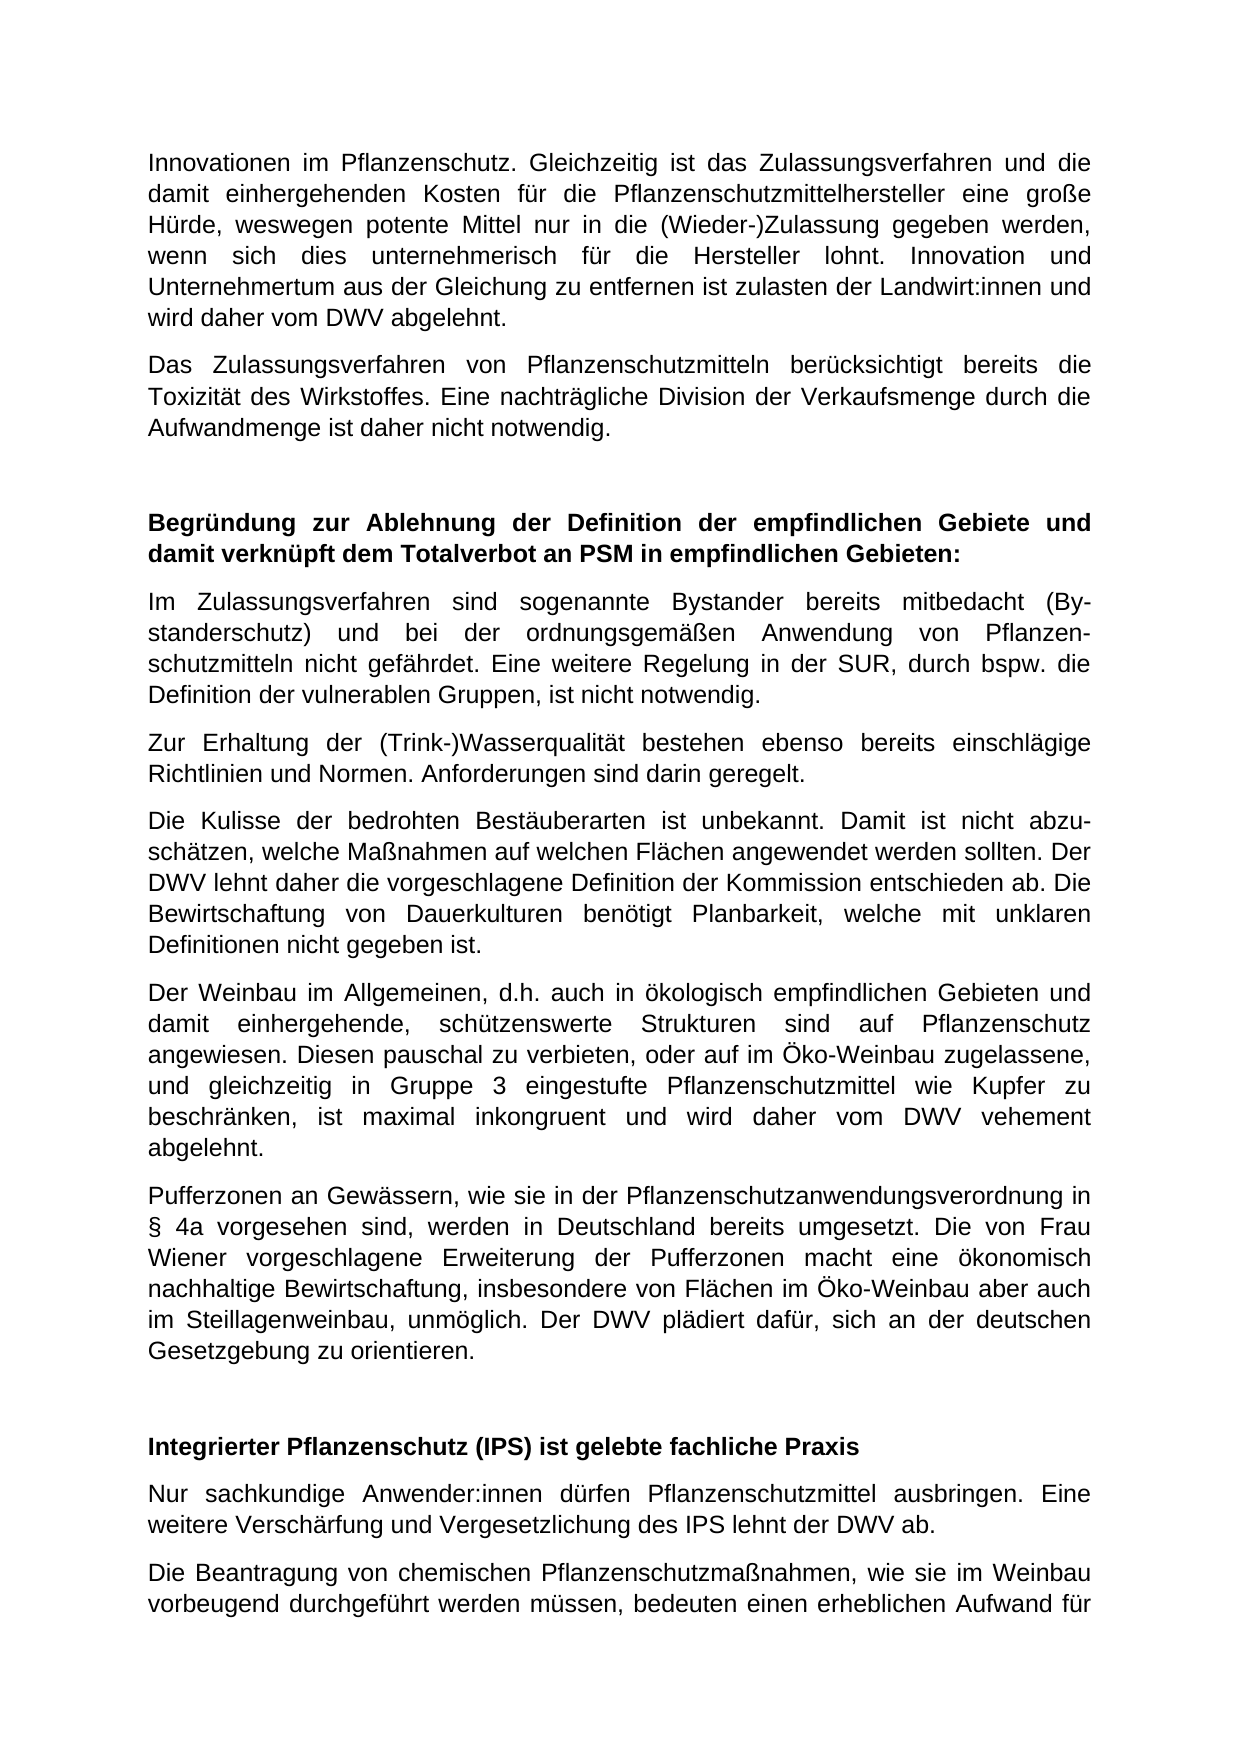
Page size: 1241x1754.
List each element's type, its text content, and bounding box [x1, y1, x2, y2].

text Integrierter Pflanzenschutz (IPS) ist gelebte fachliche Praxis [148, 1432, 1093, 1461]
text Zur Erhaltung der (Trink-)Wasserqualität bestehen ebenso bereits einschlägige Richtlinien und Normen. Anforderungen sind darin geregelt. [148, 728, 1093, 787]
text Nur sachkundige Anwender:innen dürfen Pflanzenschutzmittel ausbringen. Eine weitere Verschärfung und Vergesetzlichung des IPS lehnt der DWV ab. [148, 1479, 1093, 1539]
text Begründung zur Ablehnung der Definition der empfindlichen Gebiete und damit verknüpft dem Totalverbot an PSM in empfindlichen Gebieten: [148, 508, 1093, 568]
text Die Kulisse der bedrohten Bestäuberarten ist unbekannt. Damit ist nicht abzu-schätzen, welche Maßnahmen auf welchen Flächen angewendet werden sollten. Der DWV lehnt daher die vorgeschlagene Definition der Kommission entschieden ab. Die Bewirtschaftung von Dauerkulturen benötigt Planbarkeit, welche mit unklaren Definitionen nicht gegeben ist. [148, 806, 1093, 959]
text Das Zulassungsverfahren von Pflanzenschutzmitteln berücksichtigt bereits die Toxizität des Wirkstoffes. Eine nachträgliche Division der Verkaufsmenge durch die Aufwandmenge ist daher nicht notwendig. [148, 351, 1093, 441]
text Pufferzonen an Gewässern, wie sie in der Pflanzenschutzanwendungsverordnung in § 4a vorgesehen sind, werden in Deutschland bereits umgesetzt. Die von Frau Wiener vorgeschlagene Erweiterung der Pufferzonen macht eine ökonomisch nachhaltige Bewirtschaftung, insbesondere von Flächen im Öko-Weinbau aber auch im Steillagenweinbau, unmöglich. Der DWV plädiert dafür, sich an der deutschen Gesetzgebung zu orientieren. [148, 1181, 1093, 1365]
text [148, 1558, 1093, 1618]
text Im Zulassungsverfahren sind sogenannte Bystander bereits mitbedacht (By-standerschutz) und bei der ordnungsgemäßen Anwendung von Pflanzen-schutzmitteln nicht gefährdet. Eine weitere Regelung in der SUR, durch bspw. die Definition der vulnerablen Gruppen, ist nicht notwendig. [148, 587, 1093, 709]
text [148, 148, 1093, 332]
text Der Weinbau im Allgemeinen, d.h. auch in ökologisch empfindlichen Gebieten und damit einhergehende, schützenswerte Strukturen sind auf Pflanzenschutz angewiesen. Diesen pauschal zu verbieten, oder auf im Öko-Weinbau zugelassene, und gleichzeitig in Gruppe 3 eingestufte Pflanzenschutzmittel wie Kupfer zu beschränken, ist maximal inkongruent und wird daher vom DWV vehement abgelehnt. [148, 978, 1093, 1162]
